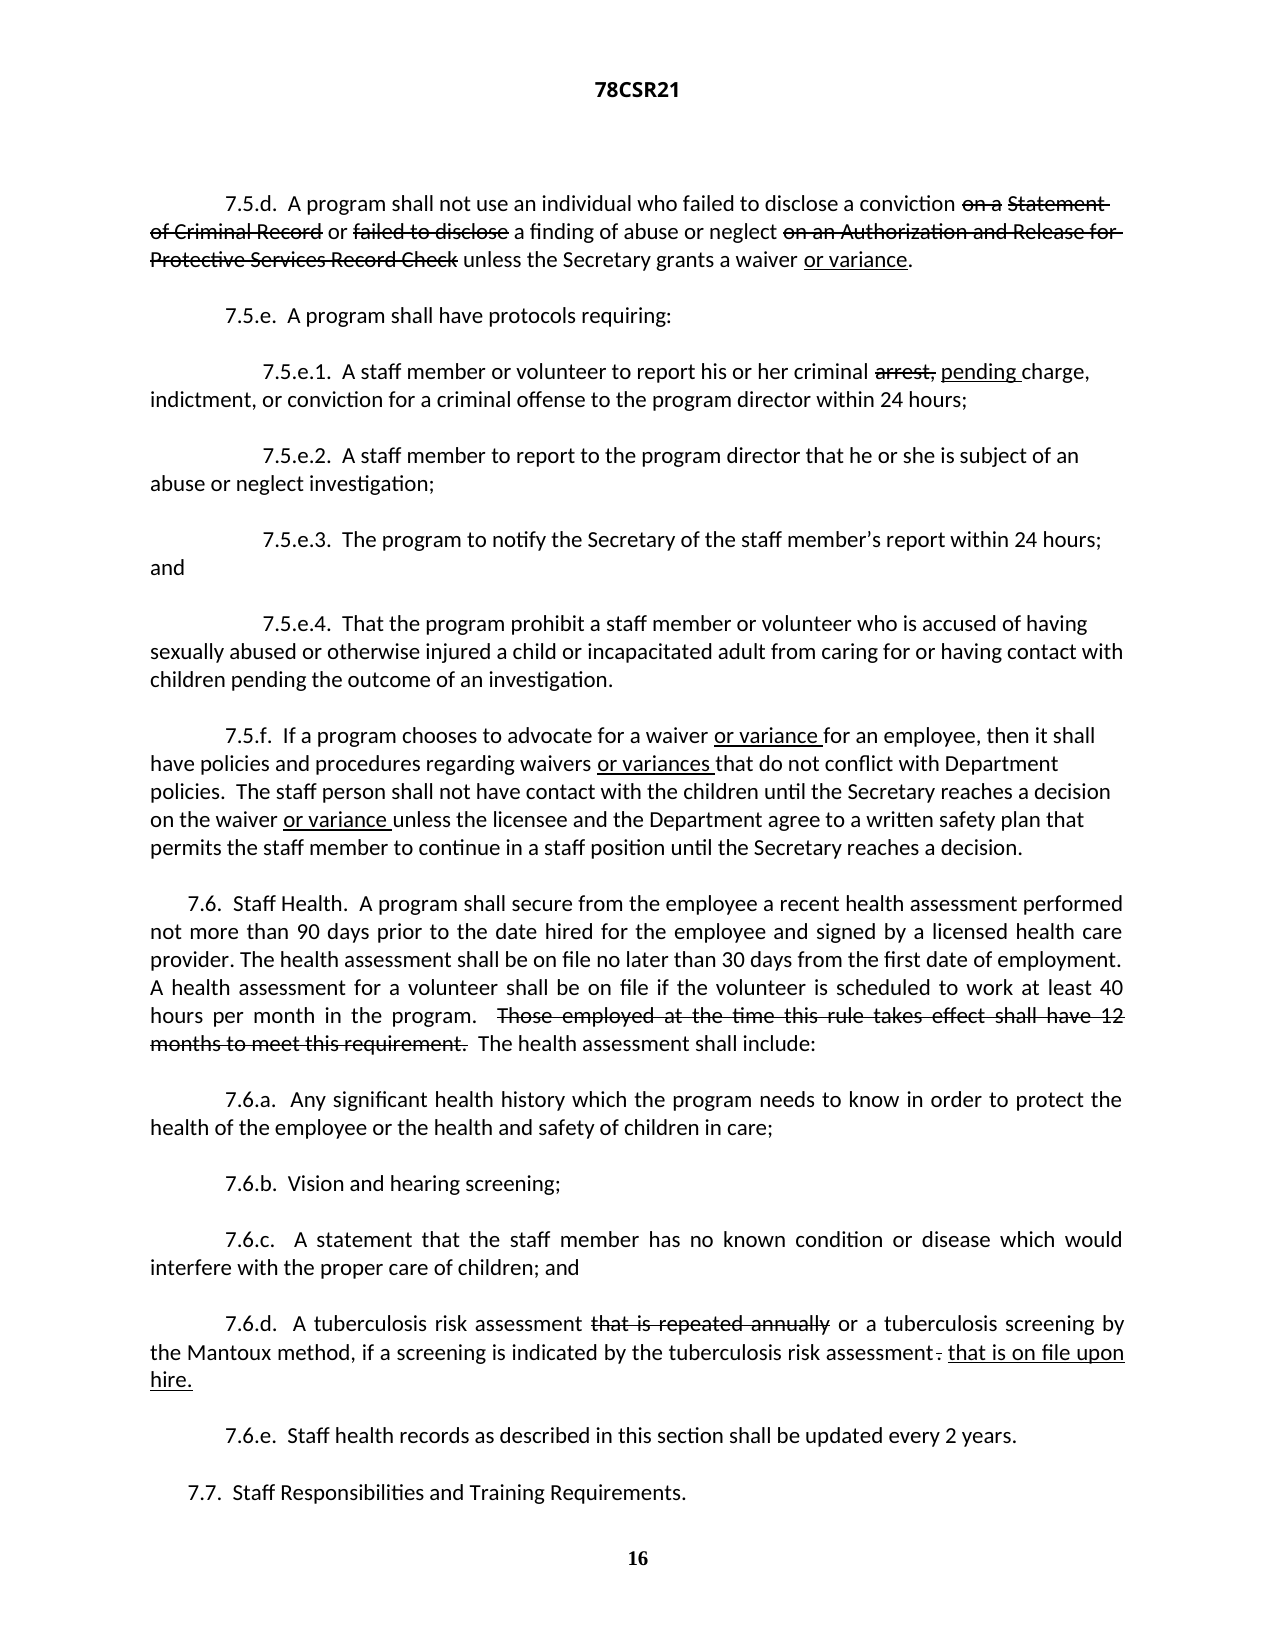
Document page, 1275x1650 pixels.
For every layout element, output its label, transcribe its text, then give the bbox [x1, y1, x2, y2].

text 7.6. Staff Health. A program shall secure from the employee a recent health assessment performed not more than 90 days prior to the date hired for the employee and signed by a licensed health care provider. The health assessment shall be on file no later than 30 days from the first date of employment. A health assessment for a volunteer shall be on file if the volunteer is scheduled to work at least 40 hours per month in the program. Those employed at the time this rule takes effect shall have 12 months to meet this requirement. The health assessment shall include: [150, 889, 1125, 1057]
text 7.6.d. A tuberculosis risk assessment that is repeated annually or a tuberculosis screening by the Mantoux method, if a screening is indicated by the tuberculosis risk assessment. that is on file upon hire. [150, 1309, 1125, 1394]
text 7.5.d. A program shall not use an individual who failed to disclose a conviction on a Statement of Criminal Record or failed to disclose a finding of abuse or neglect on an Authorization and Release for Protective Services Record Check unless the Secretary grants a waiver or variance. [150, 189, 1125, 273]
text 7.6.c. A statement that the staff member has no known condition or disease which would interfere with the proper care of children; and [150, 1226, 1125, 1282]
text 7.5.e.3. The program to notify the Secretary of the staff member’s report within 24 hours; and [150, 525, 1125, 581]
text 7.5.e. A program shall have protocols requiring: [150, 301, 1125, 329]
text 7.6.a. Any significant health history which the program needs to know in order to protect the health of the employee or the health and safety of children in care; [150, 1085, 1125, 1141]
text 7.7. Staff Responsibilities and Training Requirements. [150, 1478, 1125, 1506]
text 7.5.e.1. A staff member or volunteer to report his or her criminal arrest, pending charge, indictment, or conviction for a criminal offense to the program director within 24 hours; [150, 357, 1125, 413]
text 7.6.e. Staff health records as described in this section shall be updated every 2 years. [150, 1422, 1125, 1450]
text 7.5.f. If a program chooses to advocate for a waiver or variance for an employee, then it shall have policies and procedures regarding waivers or variances that do not conflict with Department policies. The staff person shall not have contact with the children until the Secretary reaches a decision on the waiver or variance unless the licensee and the Department agree to a written safety plan that permits the staff member to continue in a staff position until the Secretary reaches a decision. [150, 721, 1125, 861]
text 7.6.b. Vision and hearing screening; [150, 1169, 1125, 1197]
text 7.5.e.4. That the program prohibit a staff member or volunteer who is accused of having sexually abused or otherwise injured a child or incapacitated adult from caring for or having contact with children pending the outcome of an investigation. [150, 609, 1125, 693]
text 7.5.e.2. A staff member to report to the program director that he or she is subject of an abuse or neglect investigation; [150, 441, 1125, 497]
